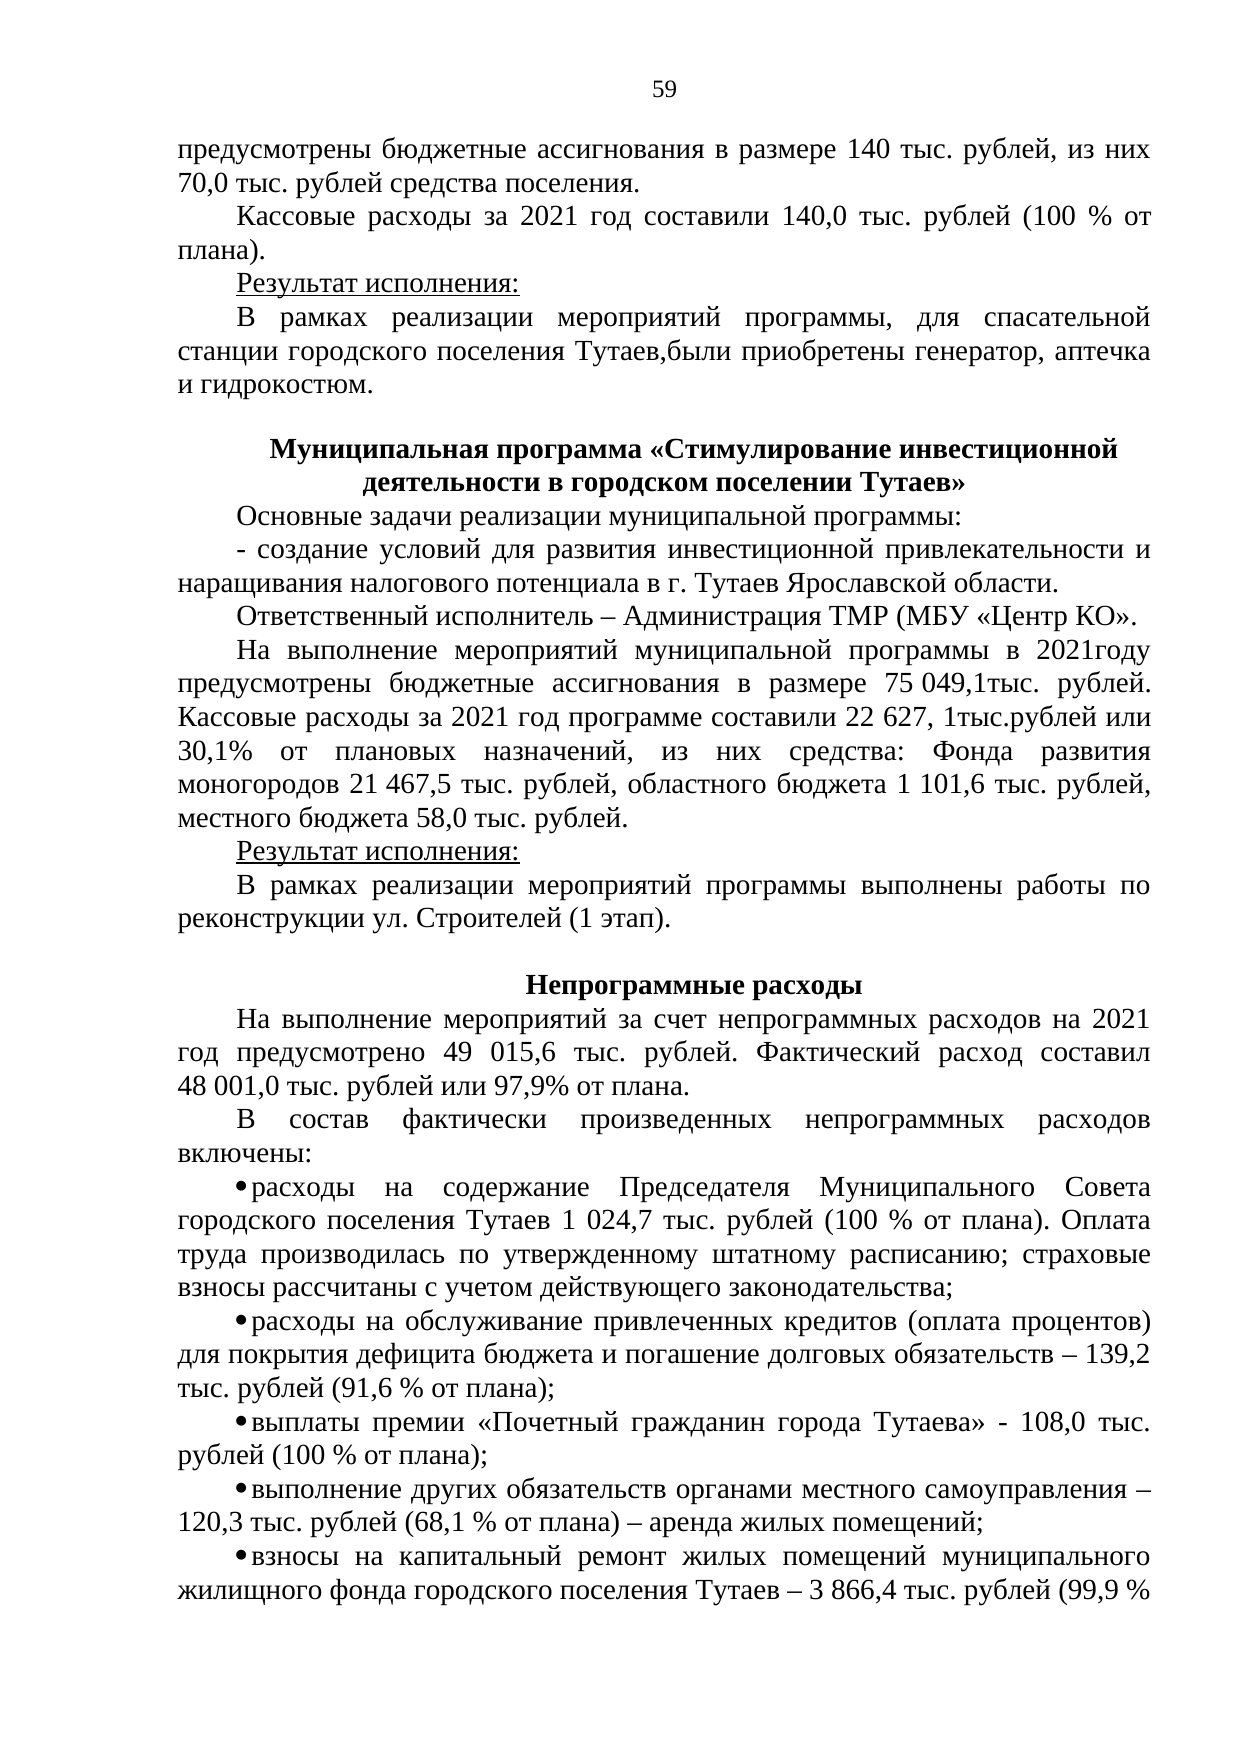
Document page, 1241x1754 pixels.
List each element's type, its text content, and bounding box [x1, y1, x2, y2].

text В рамках реализации мероприятий программы, для спасательной станции городского поселения Тутаев,были приобретены генератор, аптечка и гидрокостюм. [177, 299, 1152, 400]
text Результат исполнения: [177, 833, 1152, 867]
text Результат исполнения: [177, 266, 1152, 299]
text - создание условий для развития инвестиционной привлекательности и наращивания налогового потенциала в г. Тутаев Ярославской области. [177, 531, 1152, 598]
text Непрограммные расходы [177, 967, 1152, 1001]
text На выполнение мероприятий муниципальной программы в 2021году предусмотрены бюджетные ассигнования в размере 75 049,1тыс. рублей. Кассовые расходы за 2021 год программе составили 22 627, 1тыс.рублей или 30,1% от плановых назначений, из них средства: Фонда развития моногородов 21 467,5 тыс. рублей, областного бюджета 1 101,6 тыс. рублей, местного бюджета 58,0 тыс. рублей. [177, 632, 1152, 833]
text В рамках реализации мероприятий программы выполнены работы по реконструкции ул. Строителей (1 этап). [177, 867, 1152, 934]
list расходы на обслуживание привлеченных кредитов (оплата процентов) для покрытия дефицита бюджета и погашение долговых обязательств – 139,2 тыс. рублей (91,6 % от плана); [177, 1303, 1152, 1404]
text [177, 131, 1152, 198]
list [177, 1538, 1152, 1605]
list расходы на содержание Председателя Муниципального Совета городского поселения Тутаев 1 024,7 тыс. рублей (100 % от плана). Оплата труда производилась по утвержденному штатному расписанию; страховые взносы рассчитаны с учетом действующего законодательства; [177, 1169, 1152, 1303]
text Муниципальная программа «Стимулирование инвестиционной деятельности в городском поселении Тутаев» [177, 431, 1152, 498]
text Кассовые расходы за 2021 год составили 140,0 тыс. рублей (100 % от плана). [177, 198, 1152, 266]
list выполнение других обязательств органами местного самоуправления – 120,3 тыс. рублей (68,1 % от плана) – аренда жилых помещений; [177, 1471, 1152, 1538]
text Основные задачи реализации муниципальной программы: [177, 498, 1152, 531]
text На выполнение мероприятий за счет непрограммных расходов на 2021 год предусмотрено 49 015,6 тыс. рублей. Фактический расход составил 48 001,0 тыс. рублей или 97,9% от плана. [177, 1001, 1152, 1102]
text В состав фактически произведенных непрограммных расходов включены: [177, 1102, 1152, 1169]
list выплаты премии «Почетный гражданин города Тутаева» - 108,0 тыс. рублей (100 % от плана); [177, 1404, 1152, 1471]
text Ответственный исполнитель – Администрация ТМР (МБУ «Центр КО». [177, 598, 1152, 632]
